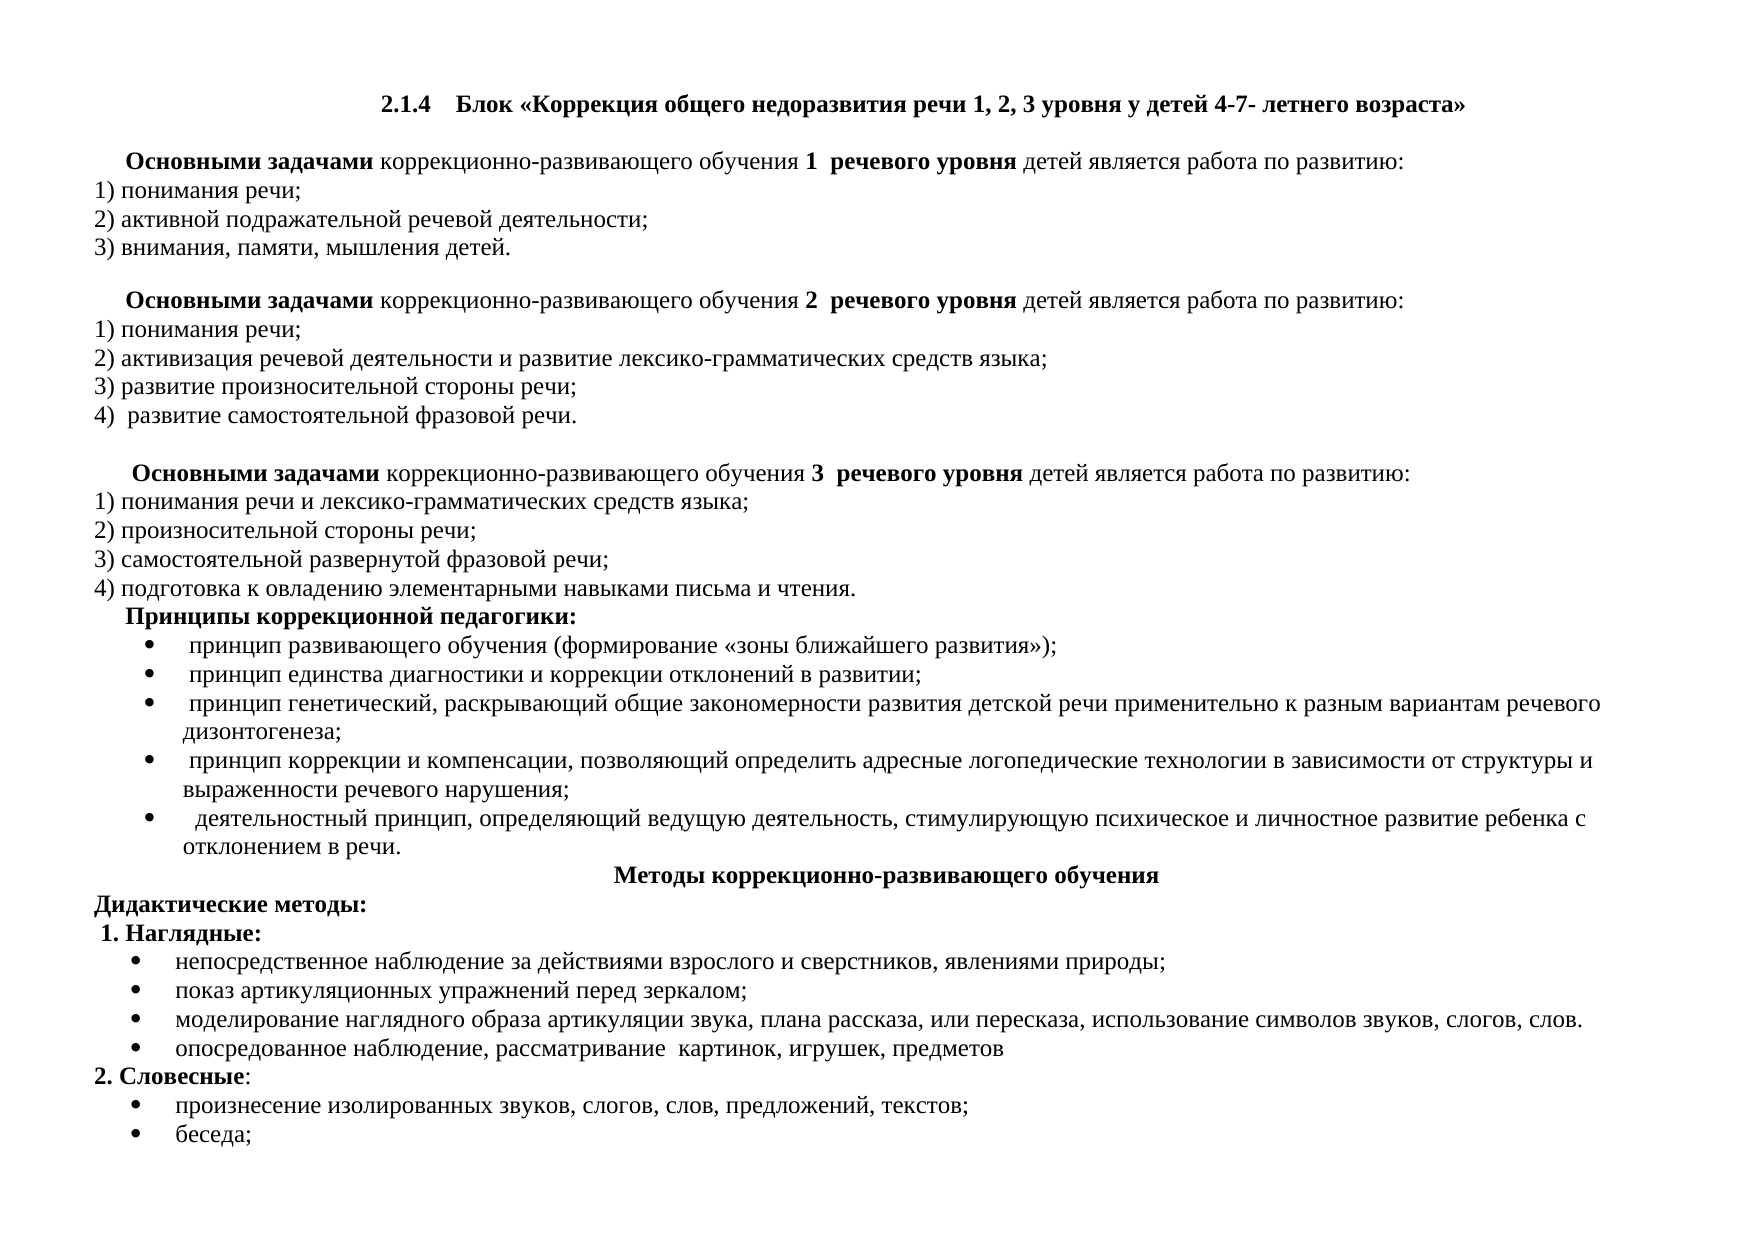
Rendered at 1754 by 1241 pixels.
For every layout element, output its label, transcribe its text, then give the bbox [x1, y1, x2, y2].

list Блок «Коррекция общего недоразвития речи 1, 2, 3 уровня у детей 4-7- летнего возраста» [168, 89, 1679, 117]
list деятельностный принцип, определяющий ведущую деятельность, стимулирующую психическое и личностное развитие ребенка с отклонением в речи. [145, 803, 1679, 860]
text 4) развитие самостоятельной фразовой речи. [94, 400, 1679, 429]
text Принципы коррекционной педагогики: [94, 601, 1679, 630]
list беседа; [131, 1119, 1679, 1148]
text 3) самостоятельной развернутой фразовой речи; [94, 544, 1679, 573]
list моделирование наглядного образа артикуляции звука, плана рассказа, или пересказа, использование символов звуков, слогов, слов. [131, 1004, 1679, 1033]
text Дидактические методы: [94, 889, 1679, 918]
text 4) подготовка к овладению элементарными навыками письма и чтения. [94, 573, 1679, 601]
text 3) развитие произносительной стороны речи; [94, 371, 1679, 400]
text Методы коррекционно-развивающего обучения [94, 860, 1679, 889]
text Основными задачами коррекционно-развивающего обучения 1 речевого уровня детей является работа по развитию: [94, 146, 1679, 175]
text 3) внимания, памяти, мышления детей. [94, 232, 1679, 261]
text 1) понимания речи; [94, 314, 1679, 343]
text 2) активной подражательной речевой деятельности; [94, 204, 1679, 232]
list произнесение изолированных звуков, слогов, слов, предложений, текстов; [131, 1090, 1679, 1119]
list показ артикуляционных упражнений перед зеркалом; [131, 975, 1679, 1004]
text Основными задачами коррекционно-развивающего обучения 3 речевого уровня детей является работа по развитию: [94, 458, 1679, 486]
text 1) понимания речи; [94, 175, 1679, 204]
text 2) активизация речевой деятельности и развитие лексико-грамматических средств языка; [94, 343, 1679, 371]
text Основными задачами коррекционно-развивающего обучения 2 речевого уровня детей является работа по развитию: [94, 285, 1679, 314]
text 2. Словесные: [94, 1061, 1679, 1090]
list опосредованное наблюдение, рассматривание картинок, игрушек, предметов [131, 1033, 1679, 1061]
list принцип коррекции и компенсации, позволяющий определить адресные логопедические технологии в зависимости от структуры и выраженности речевого нарушения; [145, 745, 1679, 803]
text 1. Наглядные: [94, 918, 1679, 946]
list принцип развивающего обучения (формирование «зоны ближайшего развития»); [145, 630, 1679, 659]
list непосредственное наблюдение за действиями взрослого и сверстников, явлениями природы; [131, 946, 1679, 975]
list принцип единства диагностики и коррекции отклонений в развитии; [145, 659, 1679, 688]
list принцип генетический, раскрывающий общие закономерности развития детской речи применительно к разным вариантам речевого дизонтогенеза; [145, 688, 1679, 745]
text 2) произносительной стороны речи; [94, 515, 1679, 544]
text 1) понимания речи и лексико-грамматических средств языка; [94, 486, 1679, 515]
